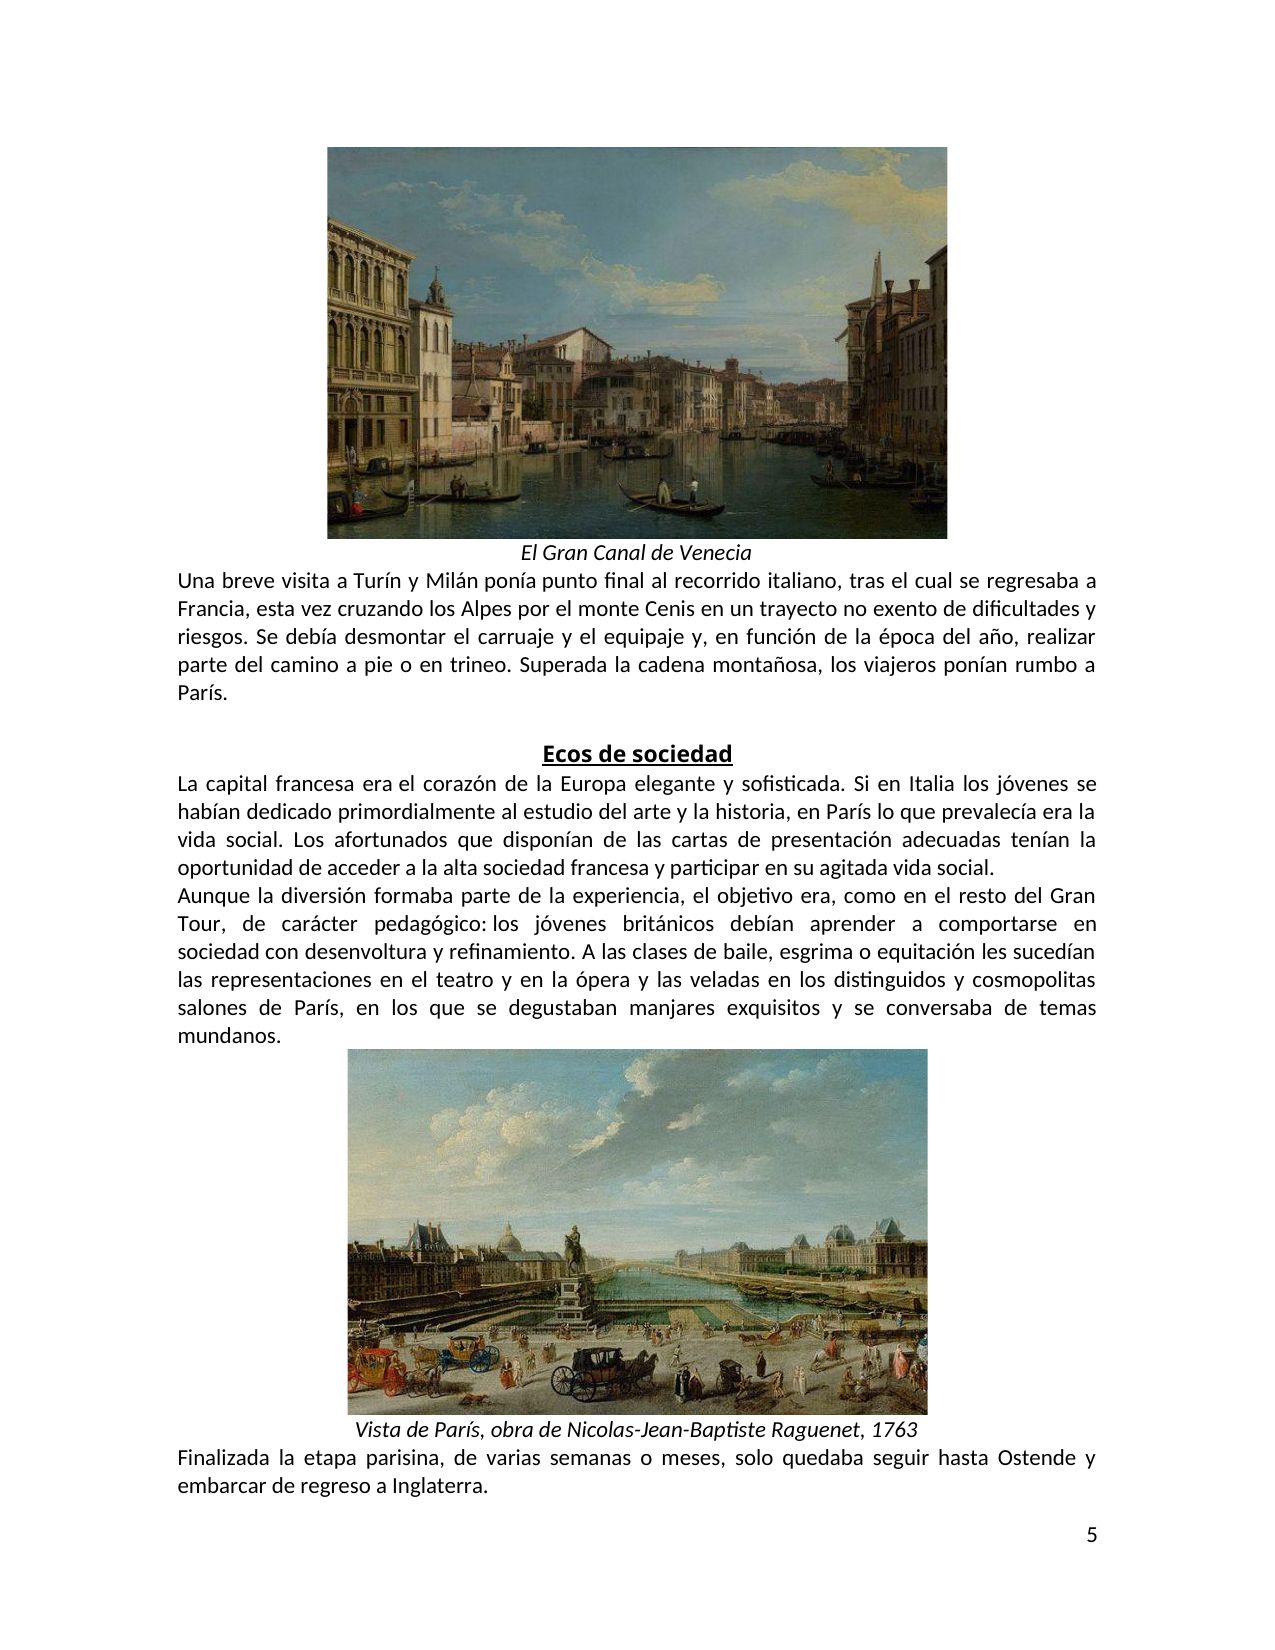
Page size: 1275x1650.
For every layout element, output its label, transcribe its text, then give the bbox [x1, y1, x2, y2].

text Ecos de sociedad [177, 738, 1098, 769]
text El Gran Canal de Venecia [177, 538, 1098, 566]
text Una breve visita a Turín y Milán ponía punto final al recorrido italiano, tras el cual se regresaba a Francia, esta vez cruzando los Alpes por el monte Cenis en un trayecto no exento de dificultades y riesgos. Se debía desmontar el carruaje y el equipaje y, en función de la época del año, realizar parte del camino a pie o en trineo. Superada la cadena montañosa, los viajeros ponían rumbo a París. [177, 566, 1098, 706]
text Finalizada la etapa parisina, de varias semanas o meses, solo quedaba seguir hasta Ostende y embarcar de regreso a Inglaterra. [177, 1443, 1098, 1499]
text La capital francesa era el corazón de la Europa elegante y sofisticada. Si en Italia los jóvenes se habían dedicado primordialmente al estudio del arte y la historia, en París lo que prevalecía era la vida social. Los afortunados que disponían de las cartas de presentación adecuadas tenían la oportunidad de acceder a la alta sociedad francesa y participar en su agitada vida social. [177, 769, 1098, 881]
text Vista de París, obra de Nicolas-Jean-Baptiste Raguenet, 1763 [177, 1415, 1098, 1443]
picture [347, 1049, 928, 1415]
picture [327, 147, 948, 539]
text Aunque la diversión formaba parte de la experiencia, el objetivo era, como en el resto del Gran Tour, de carácter pedagógico: los jóvenes británicos debían aprender a comportarse en sociedad con desenvoltura y refinamiento. A las clases de baile, esgrima o equitación les sucedían las representaciones en el teatro y en la ópera y las veladas en los distinguidos y cosmopolitas salones de París, en los que se degustaban manjares exquisitos y se conversaba de temas mundanos. [177, 881, 1098, 1049]
